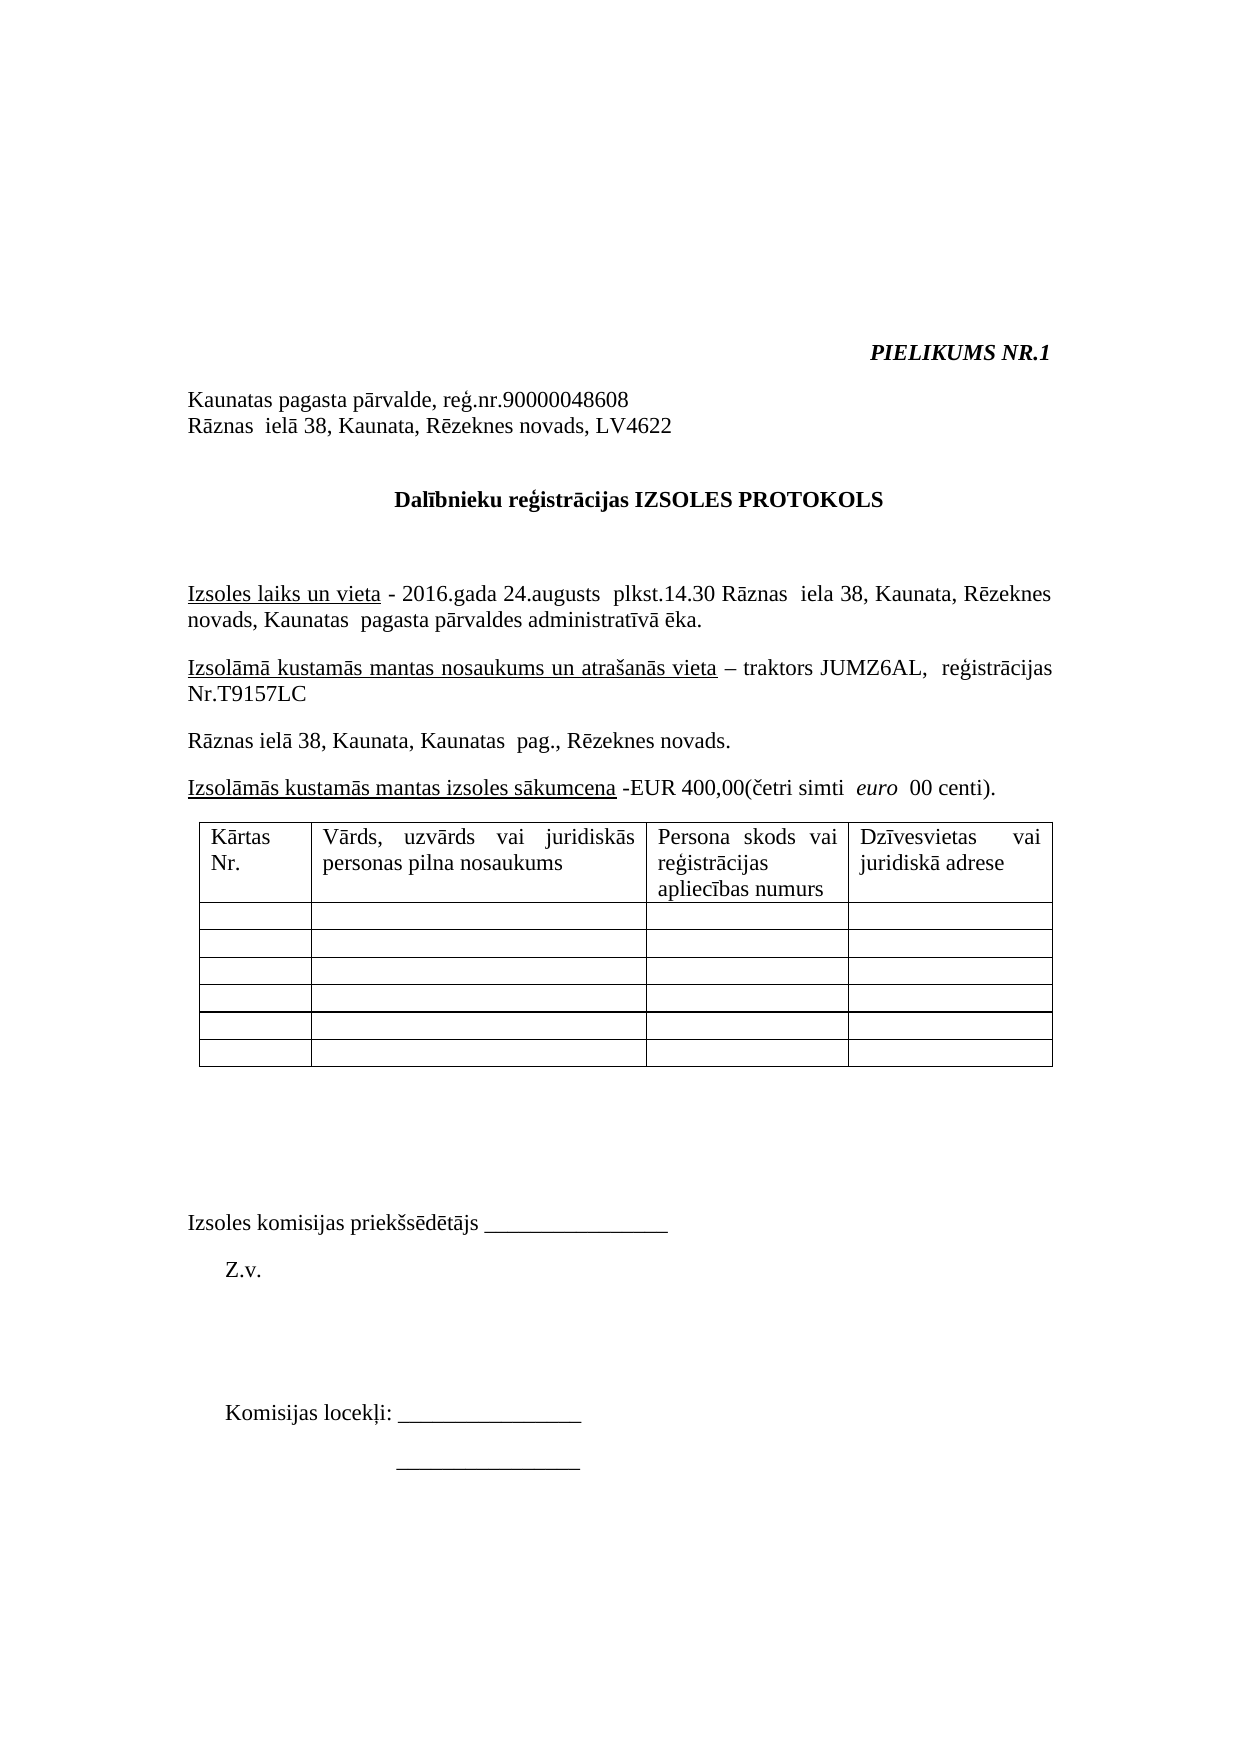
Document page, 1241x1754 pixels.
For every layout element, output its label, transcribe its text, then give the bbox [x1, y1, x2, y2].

table_cell [200, 930, 311, 957]
table_cell [312, 1013, 646, 1039]
table_header Dzīvesvietas vai juridiskā adrese [849, 823, 1052, 902]
table_cell [647, 985, 848, 1011]
text PIELIKUMS NR.1 [150, 339, 1053, 365]
table_cell [200, 958, 311, 984]
text Kaunatas pagasta pārvalde, reģ.nr.90000048608 [187, 386, 1053, 412]
table_cell [200, 985, 311, 1011]
text Izsoles komisijas priekšsēdētājs ________________ [187, 1209, 1053, 1235]
table_cell [647, 903, 848, 929]
table_cell [312, 958, 646, 984]
text ________________ [225, 1446, 1053, 1473]
table_header Kārtas Nr. [200, 823, 311, 902]
table_cell [849, 930, 1052, 957]
table_cell [312, 1040, 646, 1066]
table_header Persona skods vai reģistrācijas apliecības numurs [647, 823, 848, 902]
text Rāznas ielā 38, Kaunata, Kaunatas pag., Rēzeknes novads. [187, 727, 1053, 754]
table_cell [849, 985, 1052, 1011]
table_cell [312, 930, 646, 957]
table_cell [849, 958, 1052, 984]
table_header Vārds, uzvārds vai juridiskās personas pilna nosaukums [312, 823, 646, 902]
table_cell [849, 1040, 1052, 1066]
text Z.v. [225, 1256, 1053, 1282]
text Izsoles laiks un vieta - 2016.gada 24.augusts plkst.14.30 Rāznas iela 38, Kaunata, Rēzeknes novads, Kaunatas pagasta pārvaldes administratīvā ēka. [187, 580, 1053, 633]
table_cell [647, 930, 848, 957]
table_cell [200, 903, 311, 929]
text Izsolāmās kustamās mantas izsoles sākumcena -EUR 400,00(četri simti euro 00 centi). [187, 774, 1048, 801]
table_cell [200, 1040, 311, 1066]
table_cell [647, 1013, 848, 1039]
table_cell [849, 1013, 1052, 1039]
text Komisijas locekļi: ________________ [225, 1399, 1053, 1426]
table_cell [312, 985, 646, 1011]
table_cell [200, 1013, 311, 1039]
table_cell [849, 903, 1052, 929]
text Rāznas ielā 38, Kaunata, Rēzeknes novads, LV4622 [187, 412, 1053, 439]
text Izsolāmā kustamās mantas nosaukums un atrašanās vieta – traktors JUMZ6AL, reģistrācijas Nr.T9157LC [187, 654, 1053, 706]
text Dalībnieku reģistrācijas IZSOLES PROTOKOLS [225, 486, 1053, 512]
table_cell [647, 958, 848, 984]
table_cell [647, 1040, 848, 1066]
table_cell [312, 903, 646, 929]
